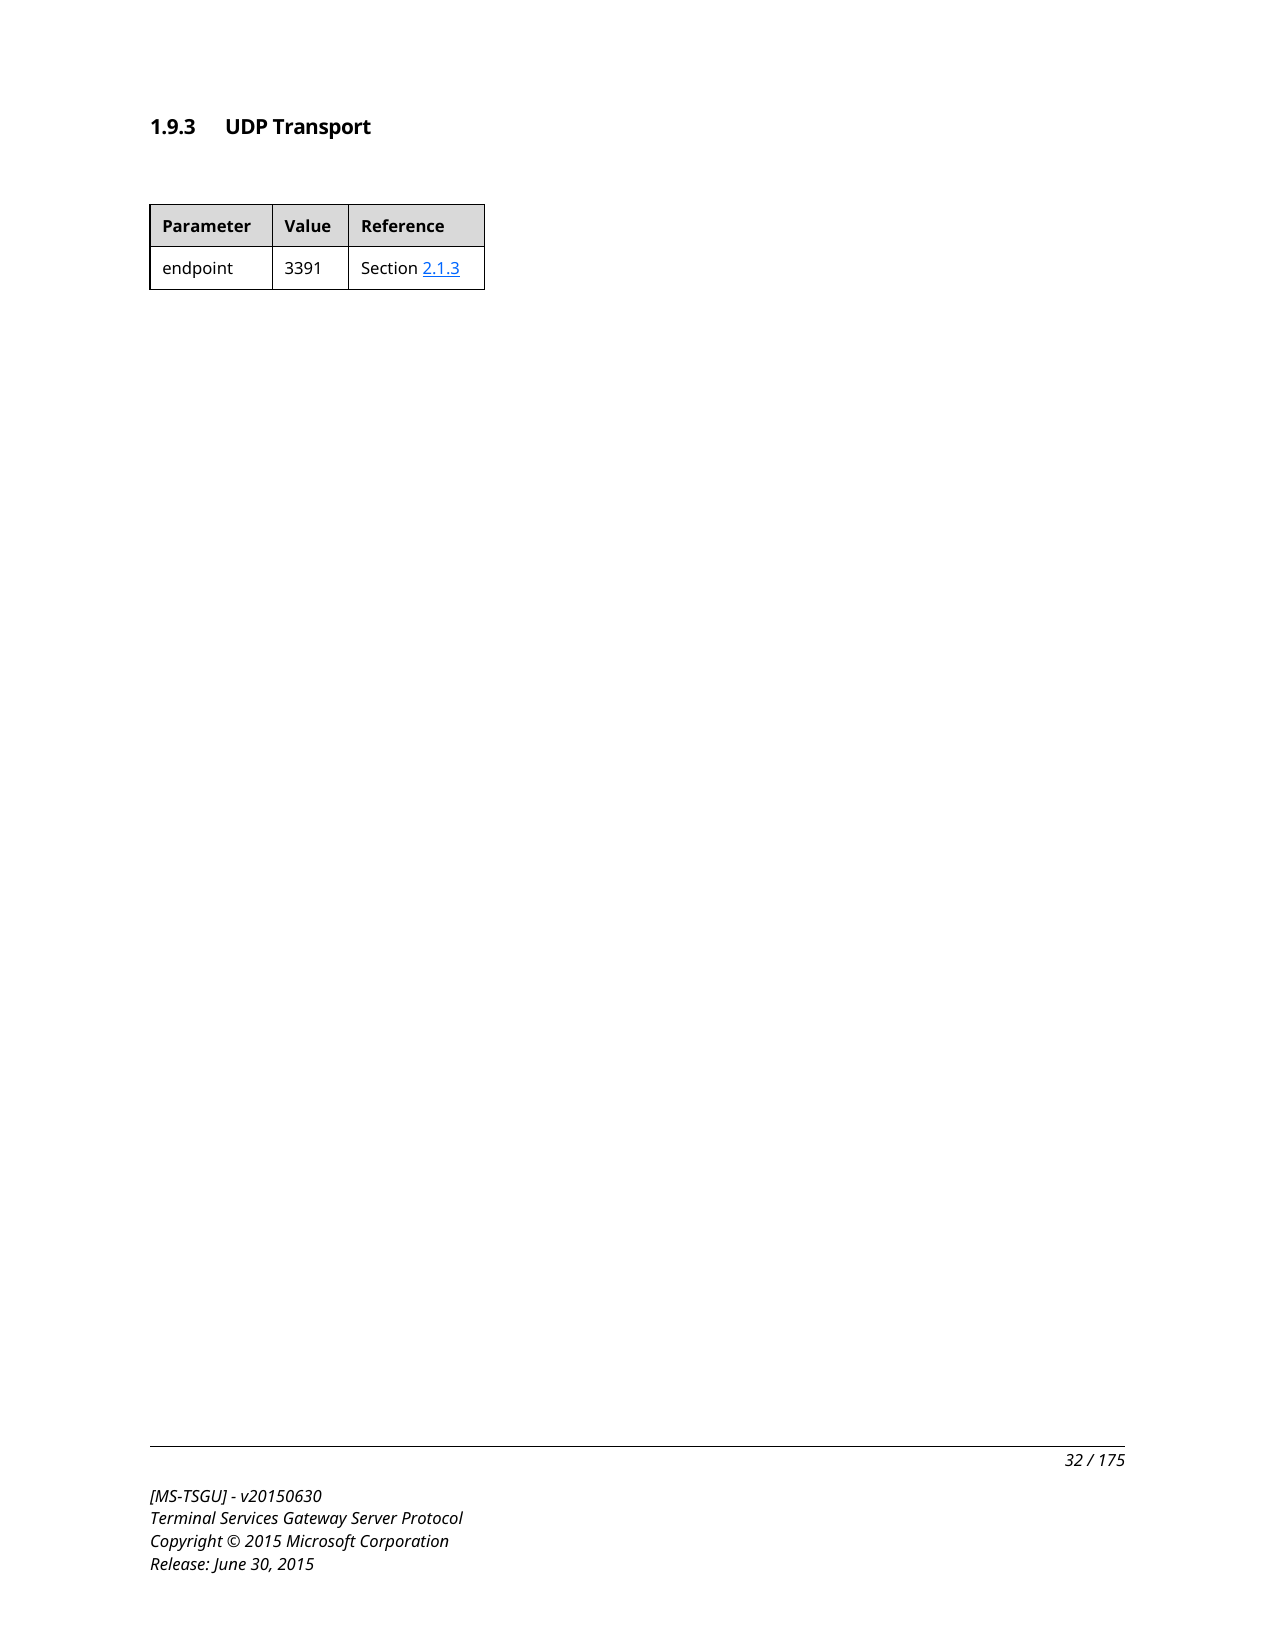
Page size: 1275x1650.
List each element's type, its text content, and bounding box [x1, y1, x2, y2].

subtitle UDP Transport [150, 112, 1125, 141]
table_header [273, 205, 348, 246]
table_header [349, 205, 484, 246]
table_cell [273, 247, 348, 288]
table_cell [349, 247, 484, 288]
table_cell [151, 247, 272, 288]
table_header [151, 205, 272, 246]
